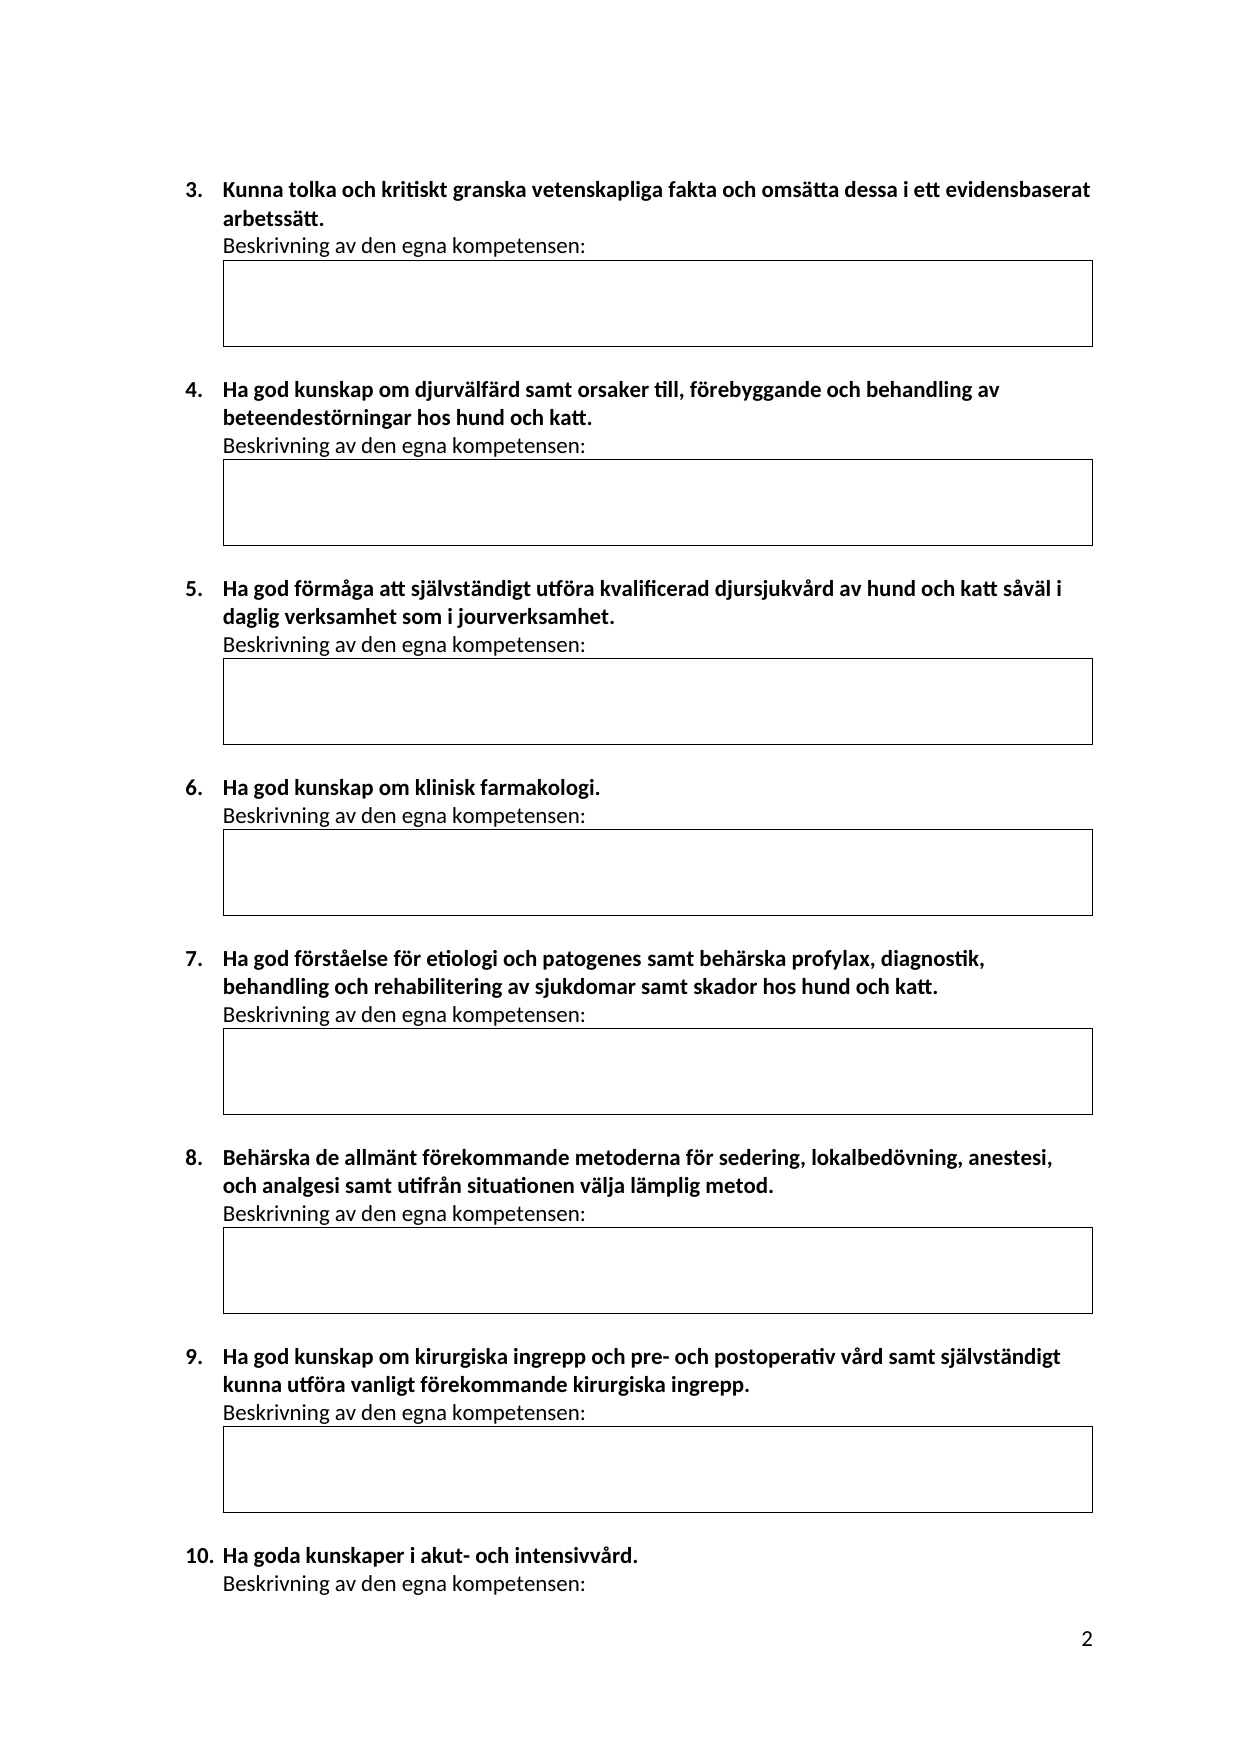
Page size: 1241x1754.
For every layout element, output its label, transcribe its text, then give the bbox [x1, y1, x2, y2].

table_header [224, 460, 1092, 545]
list Ha god kunskap om klinisk farmakologi. [185, 773, 1093, 801]
list Beskrivning av den egna kompetensen: [223, 1398, 1093, 1426]
list Ha god kunskap om kirurgiska ingrepp och pre- och postoperativ vård samt självständigt kunna utföra vanligt förekommande kirurgiska ingrepp. [185, 1342, 1093, 1398]
list Beskrivning av den egna kompetensen: [223, 1199, 1093, 1227]
list Ha god förmåga att självständigt utföra kvalificerad djursjukvård av hund och katt såväl i daglig verksamhet som i jourverksamhet. [185, 574, 1093, 630]
table_header [224, 830, 1092, 915]
list Beskrivning av den egna kompetensen: [223, 801, 1093, 829]
list Beskrivning av den egna kompetensen: [223, 630, 1093, 658]
list Kunna tolka och kritiskt granska vetenskapliga fakta och omsätta dessa i ett evidensbaserat arbetssätt. [185, 176, 1093, 232]
table_header [224, 261, 1092, 346]
list Beskrivning av den egna kompetensen: [223, 1569, 1093, 1597]
table_header [224, 659, 1092, 744]
table_header [224, 1228, 1092, 1313]
table_header [224, 1029, 1092, 1114]
list Beskrivning av den egna kompetensen: [223, 431, 1093, 459]
list Beskrivning av den egna kompetensen: [223, 1000, 1093, 1028]
list Ha god förståelse för etiologi och patogenes samt behärska profylax, diagnostik, behandling och rehabilitering av sjukdomar samt skador hos hund och katt. [185, 944, 1093, 1000]
list Ha god kunskap om djurvälfärd samt orsaker till, förebyggande och behandling av beteendestörningar hos hund och katt. [185, 375, 1093, 431]
list Beskrivning av den egna kompetensen: [223, 232, 1093, 260]
list Ha goda kunskaper i akut- och intensivvård. [185, 1541, 1093, 1569]
table_header [224, 1427, 1092, 1512]
list Behärska de allmänt förekommande metoderna för sedering, lokalbedövning, anestesi, och analgesi samt utifrån situationen välja lämplig metod. [185, 1143, 1093, 1199]
